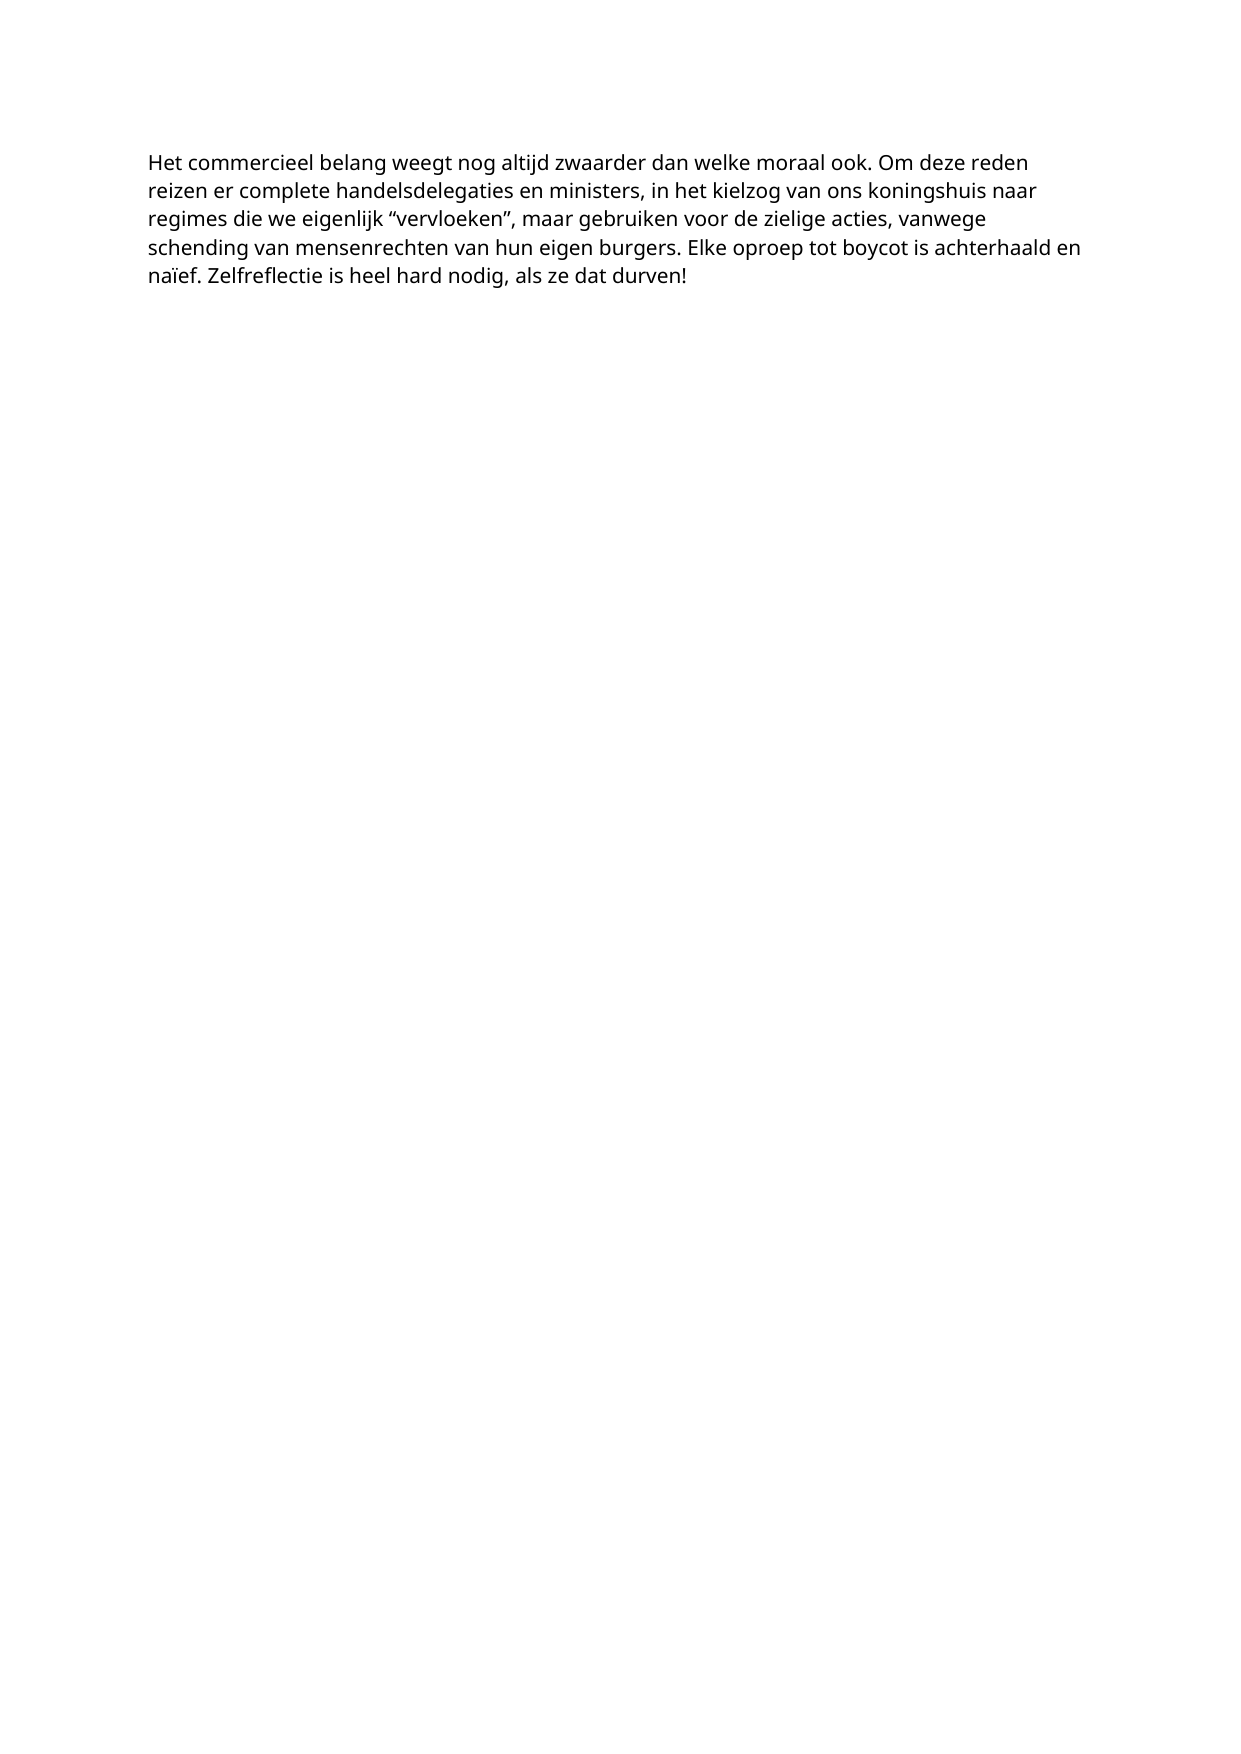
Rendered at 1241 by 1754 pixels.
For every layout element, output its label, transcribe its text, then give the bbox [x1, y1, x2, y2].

text Het commercieel belang weegt nog altijd zwaarder dan welke moraal ook. Om deze reden reizen er complete handelsdelegaties en ministers, in het kielzog van ons koningshuis naar regimes die we eigenlijk “vervloeken”, maar gebruiken voor de zielige acties, vanwege schending van mensenrechten van hun eigen burgers. Elke oproep tot boycot is achterhaald en naïef. Zelfreflectie is heel hard nodig, als ze dat durven! [148, 148, 1093, 290]
